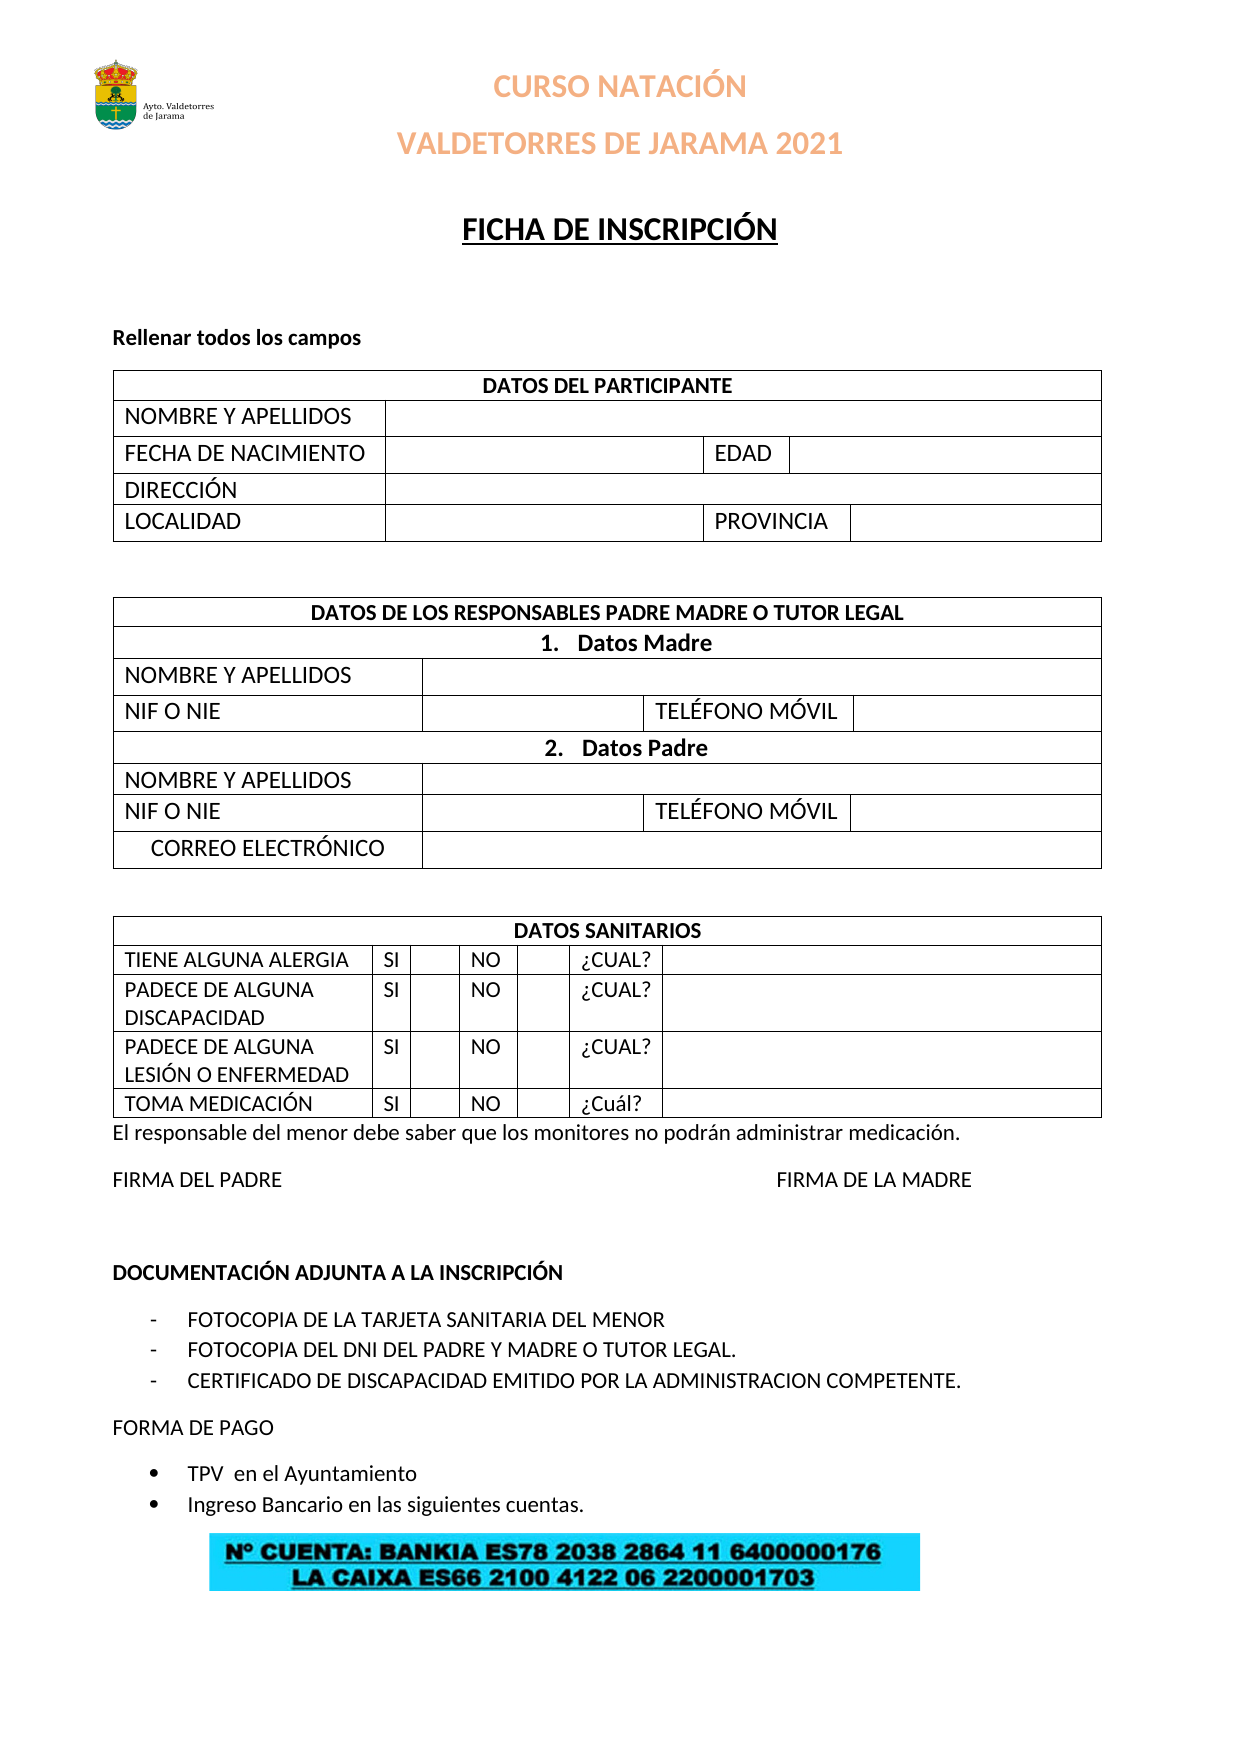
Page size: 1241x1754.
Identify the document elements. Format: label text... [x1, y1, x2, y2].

table_cell [411, 975, 459, 1031]
table_cell [851, 795, 1101, 831]
table_cell TIENE ALGUNA ALERGIA [114, 946, 372, 974]
table_cell [518, 946, 569, 974]
table_cell [851, 505, 1101, 541]
list TPV en el Ayuntamiento [150, 1459, 1128, 1488]
table_cell EDAD [704, 437, 789, 473]
table_cell [663, 946, 1101, 974]
table_cell NIF O NIE [114, 696, 422, 731]
table_cell SI [373, 975, 410, 1031]
table_cell TOMA MEDICACIÓN [114, 1089, 372, 1117]
text FORMA DE PAGO [112, 1413, 1128, 1441]
picture [84, 22, 227, 161]
table_cell SI [373, 1089, 410, 1117]
table_cell Datos Padre [114, 732, 1101, 763]
table_cell [386, 437, 703, 473]
table_cell NO [460, 1089, 517, 1117]
text Rellenar todos los campos [112, 323, 1128, 352]
table_cell [423, 795, 643, 831]
picture [207, 1533, 920, 1591]
table_cell [423, 696, 643, 731]
table_cell NOMBRE Y APELLIDOS [114, 659, 422, 694]
table_cell NO [460, 975, 517, 1031]
table_cell PADECE DE ALGUNA LESIÓN O ENFERMEDAD [114, 1032, 372, 1088]
text El responsable del menor debe saber que los monitores no podrán administrar medicación. [112, 1118, 1128, 1146]
table_cell ¿CUAL? [570, 946, 662, 974]
table_cell [423, 832, 1101, 868]
table_cell NIF O NIE [114, 795, 422, 831]
list Ingreso Bancario en las siguientes cuentas. [150, 1490, 1128, 1518]
table_cell [663, 1089, 1101, 1117]
table_cell PROVINCIA [704, 505, 850, 541]
table_cell Datos Madre [114, 627, 1101, 658]
table_header DATOS DEL PARTICIPANTE [114, 371, 1101, 399]
table_cell [854, 696, 1101, 731]
text FIRMA DEL PADRE FIRMA DE LA MADRE [112, 1165, 1128, 1193]
table_cell TELÉFONO MÓVIL [644, 696, 853, 731]
table_cell ¿Cuál? [570, 1089, 662, 1117]
table_cell [518, 975, 569, 1031]
table_cell ¿CUAL? [570, 975, 662, 1031]
table_cell LOCALIDAD [114, 505, 385, 541]
table_header DATOS DE LOS RESPONSABLES PADRE MADRE O TUTOR LEGAL [114, 598, 1101, 626]
table_cell [423, 659, 1101, 694]
table_cell ¿CUAL? [570, 1032, 662, 1088]
table_cell [663, 1032, 1101, 1088]
table_cell NOMBRE Y APELLIDOS [114, 401, 385, 436]
table_header DATOS SANITARIOS [114, 917, 1101, 944]
table_cell [518, 1089, 569, 1117]
text DOCUMENTACIÓN ADJUNTA A LA INSCRIPCIÓN [112, 1258, 1128, 1287]
table_cell [411, 1089, 459, 1117]
table_cell NO [460, 946, 517, 974]
table_cell SI [373, 946, 410, 974]
table_cell NO [460, 1032, 517, 1088]
table_cell PADECE DE ALGUNA DISCAPACIDAD [114, 975, 372, 1031]
list FOTOCOPIA DEL DNI DEL PADRE Y MADRE O TUTOR LEGAL. [150, 1336, 1128, 1364]
table_cell SI [373, 1032, 410, 1088]
table_cell CORREO ELECTRÓNICO [114, 832, 422, 868]
table_cell [423, 764, 1101, 794]
table_cell [411, 946, 459, 974]
table_cell [518, 1032, 569, 1088]
table_cell NOMBRE Y APELLIDOS [114, 764, 422, 794]
text FICHA DE INSCRIPCIÓN [112, 208, 1128, 248]
table_cell [663, 975, 1101, 1031]
table_cell [790, 437, 1101, 473]
table_cell TELÉFONO MÓVIL [644, 795, 850, 831]
table_cell [411, 1032, 459, 1088]
table_cell [386, 505, 703, 541]
list CERTIFICADO DE DISCAPACIDAD EMITIDO POR LA ADMINISTRACION COMPETENTE. [150, 1366, 1128, 1394]
table_cell FECHA DE NACIMIENTO [114, 437, 385, 473]
table_cell [386, 474, 1101, 504]
list FOTOCOPIA DE LA TARJETA SANITARIA DEL MENOR [150, 1305, 1128, 1333]
table_cell DIRECCIÓN [114, 474, 385, 504]
table_cell [386, 401, 1101, 436]
